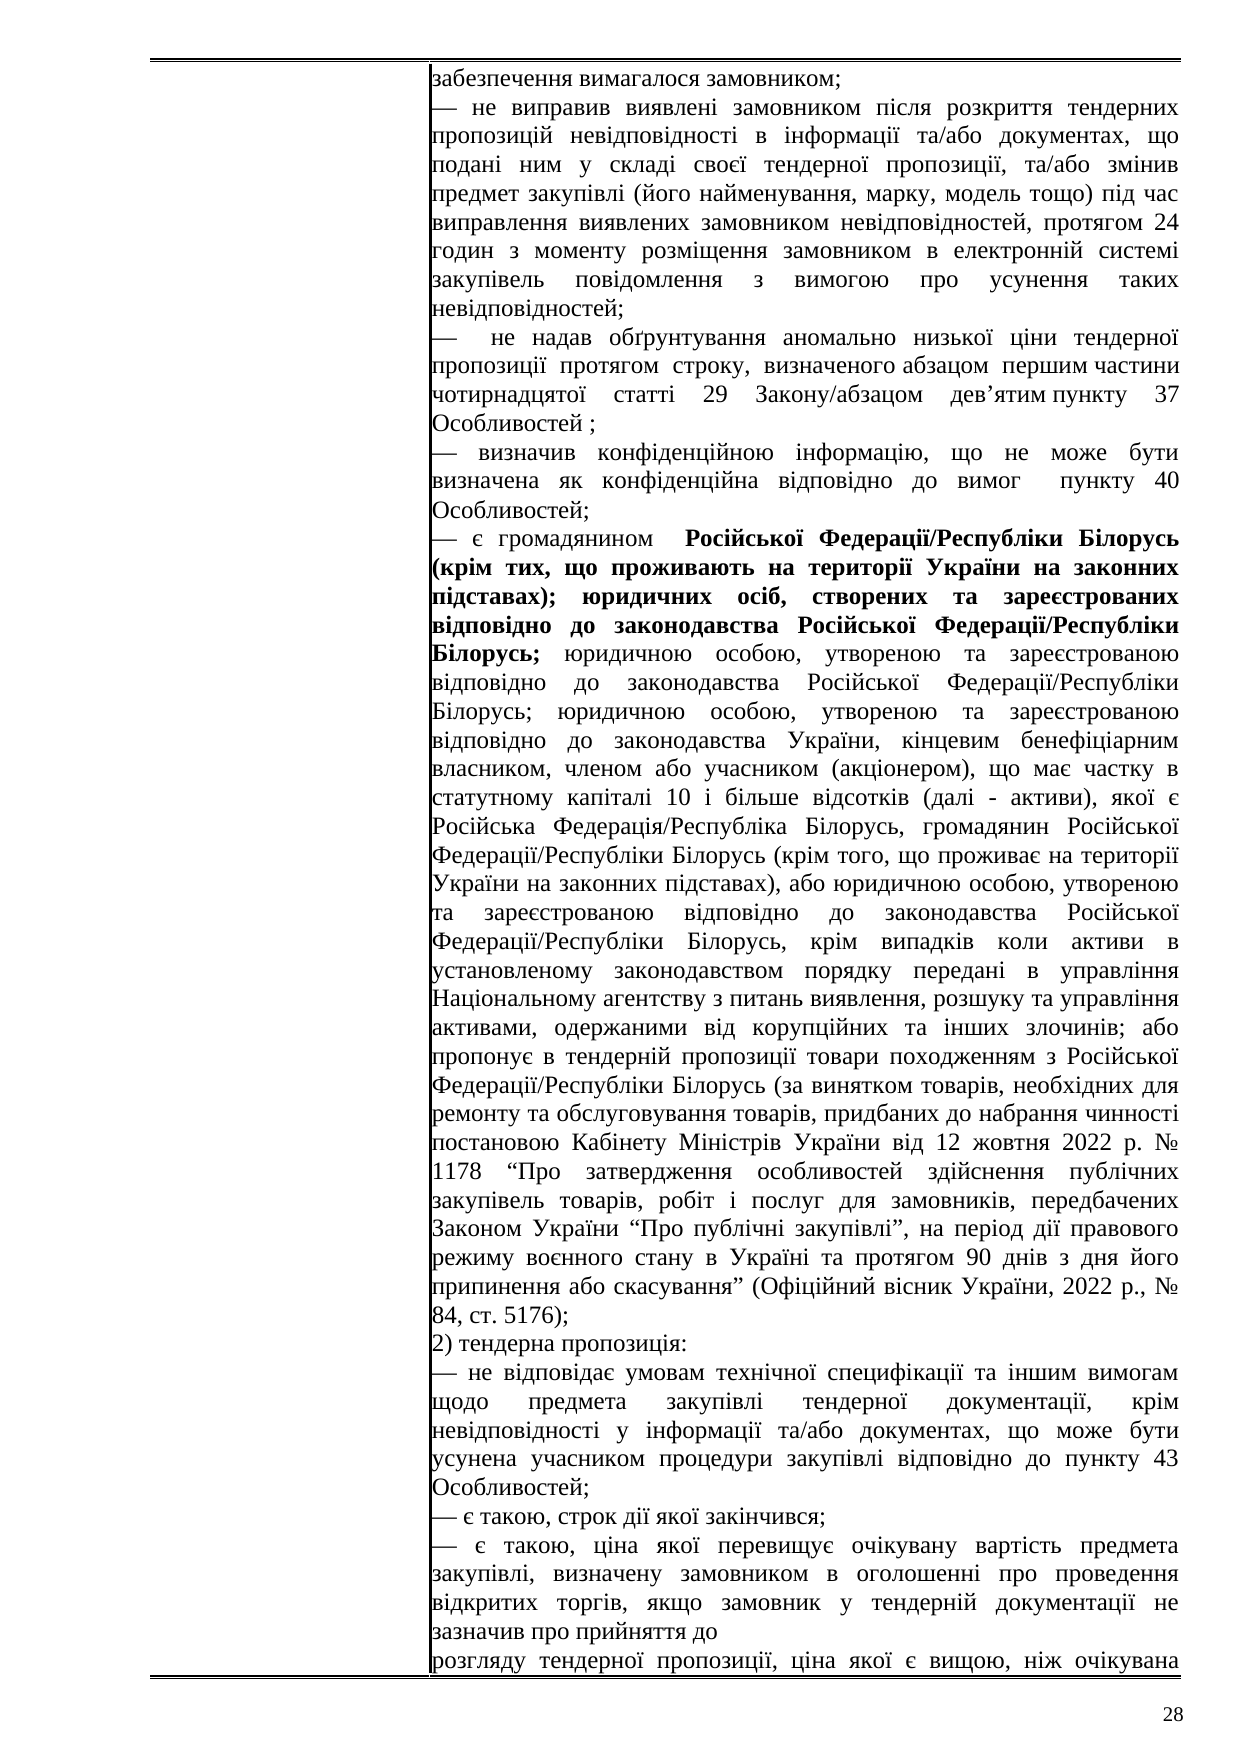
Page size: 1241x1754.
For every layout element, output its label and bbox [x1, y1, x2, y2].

table_cell [150, 60, 430, 1675]
table_cell [430, 62, 1181, 1675]
